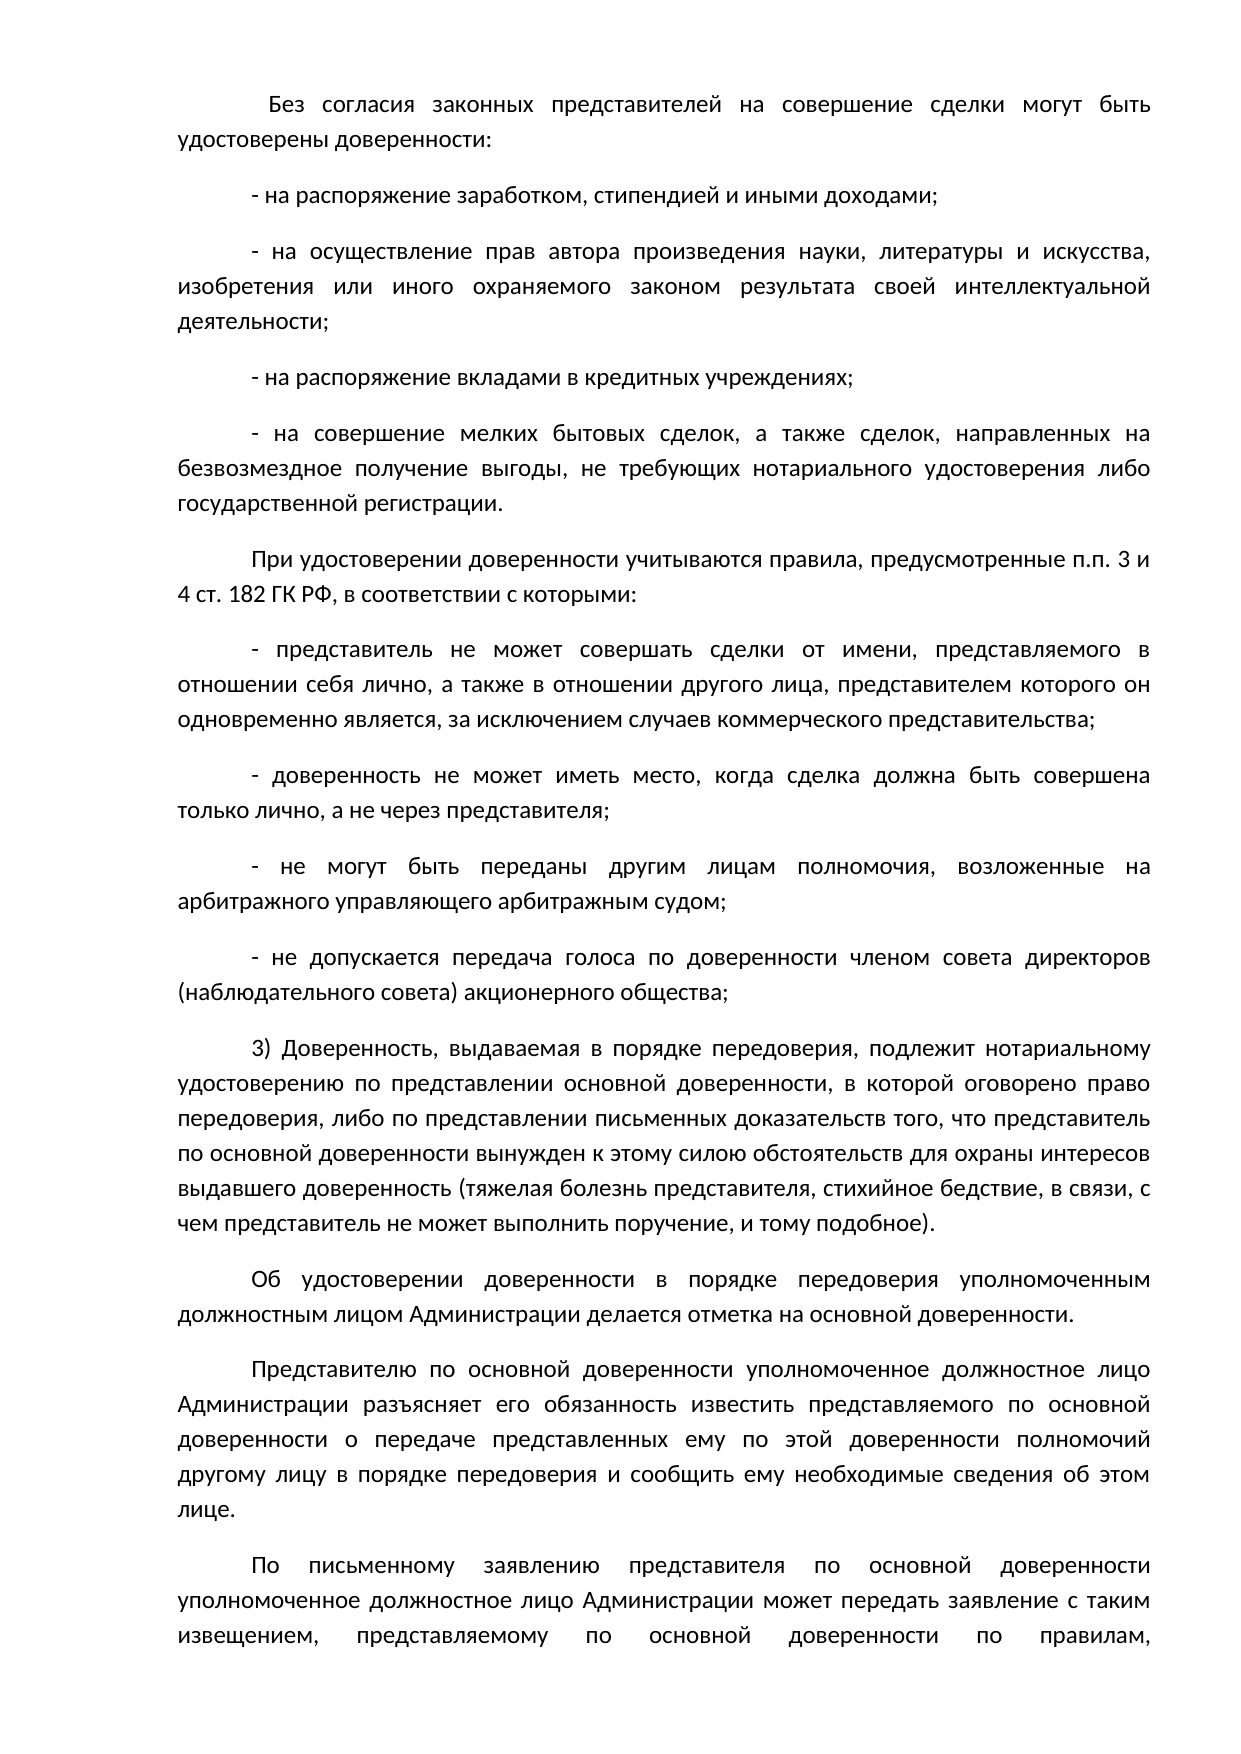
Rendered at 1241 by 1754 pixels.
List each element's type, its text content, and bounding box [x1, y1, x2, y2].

text - на осуществление прав автора произведения науки, литературы и искусства, изобретения или иного охраняемого законом результата своей интеллектуальной деятельности; [177, 235, 1152, 336]
text Об удостоверении доверенности в порядке передоверия уполномоченным должностным лицом Администрации делается отметка на основной доверенности. [177, 1263, 1152, 1328]
text - доверенность не может иметь место, когда сделка должна быть совершена только лично, а не через представителя; [177, 759, 1152, 825]
text - на распоряжение вкладами в кредитных учреждениях; [177, 361, 1152, 392]
text - на распоряжение заработком, стипендией и иными доходами; [177, 179, 1152, 210]
text При удостоверении доверенности учитываются правила, предусмотренные п.п. 3 и 4 ст. 182 ГК РФ, в соответствии с которыми: [177, 543, 1152, 608]
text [177, 1549, 1152, 1650]
text Представителю по основной доверенности уполномоченное должностное лицо Администрации разъясняет его обязанность известить представляемого по основной доверенности о передаче представленных ему по этой доверенности полномочий другому лицу в порядке передоверия и сообщить ему необходимые сведения об этом лице. [177, 1354, 1152, 1524]
text - не допускается передача голоса по доверенности членом совета директоров (наблюдательного совета) акционерного общества; [177, 941, 1152, 1007]
text - представитель не может совершать сделки от имени, представляемого в отношении себя лично, а также в отношении другого лица, представителем которого он одновременно является, за исключением случаев коммерческого представительства; [177, 634, 1152, 734]
text - на совершение мелких бытовых сделок, а также сделок, направленных на безвозмездное получение выгоды, не требующих нотариального удостоверения либо государственной регистрации. [177, 417, 1152, 517]
text - не могут быть переданы другим лицам полномочия, возложенные на арбитражного управляющего арбитражным судом; [177, 850, 1152, 916]
text 3) Доверенность, выдаваемая в порядке передоверия, подлежит нотариальному удостоверению по представлении основной доверенности, в которой оговорено право передоверия, либо по представлении письменных доказательств того, что представитель по основной доверенности вынужден к этому силою обстоятельств для охраны интересов выдавшего доверенность (тяжелая болезнь представителя, стихийное бедствие, в связи, с чем представитель не может выполнить поручение, и тому подобное). [177, 1032, 1152, 1237]
text Без согласия законных представителей на совершение сделки могут быть удостоверены доверенности: [177, 89, 1152, 154]
